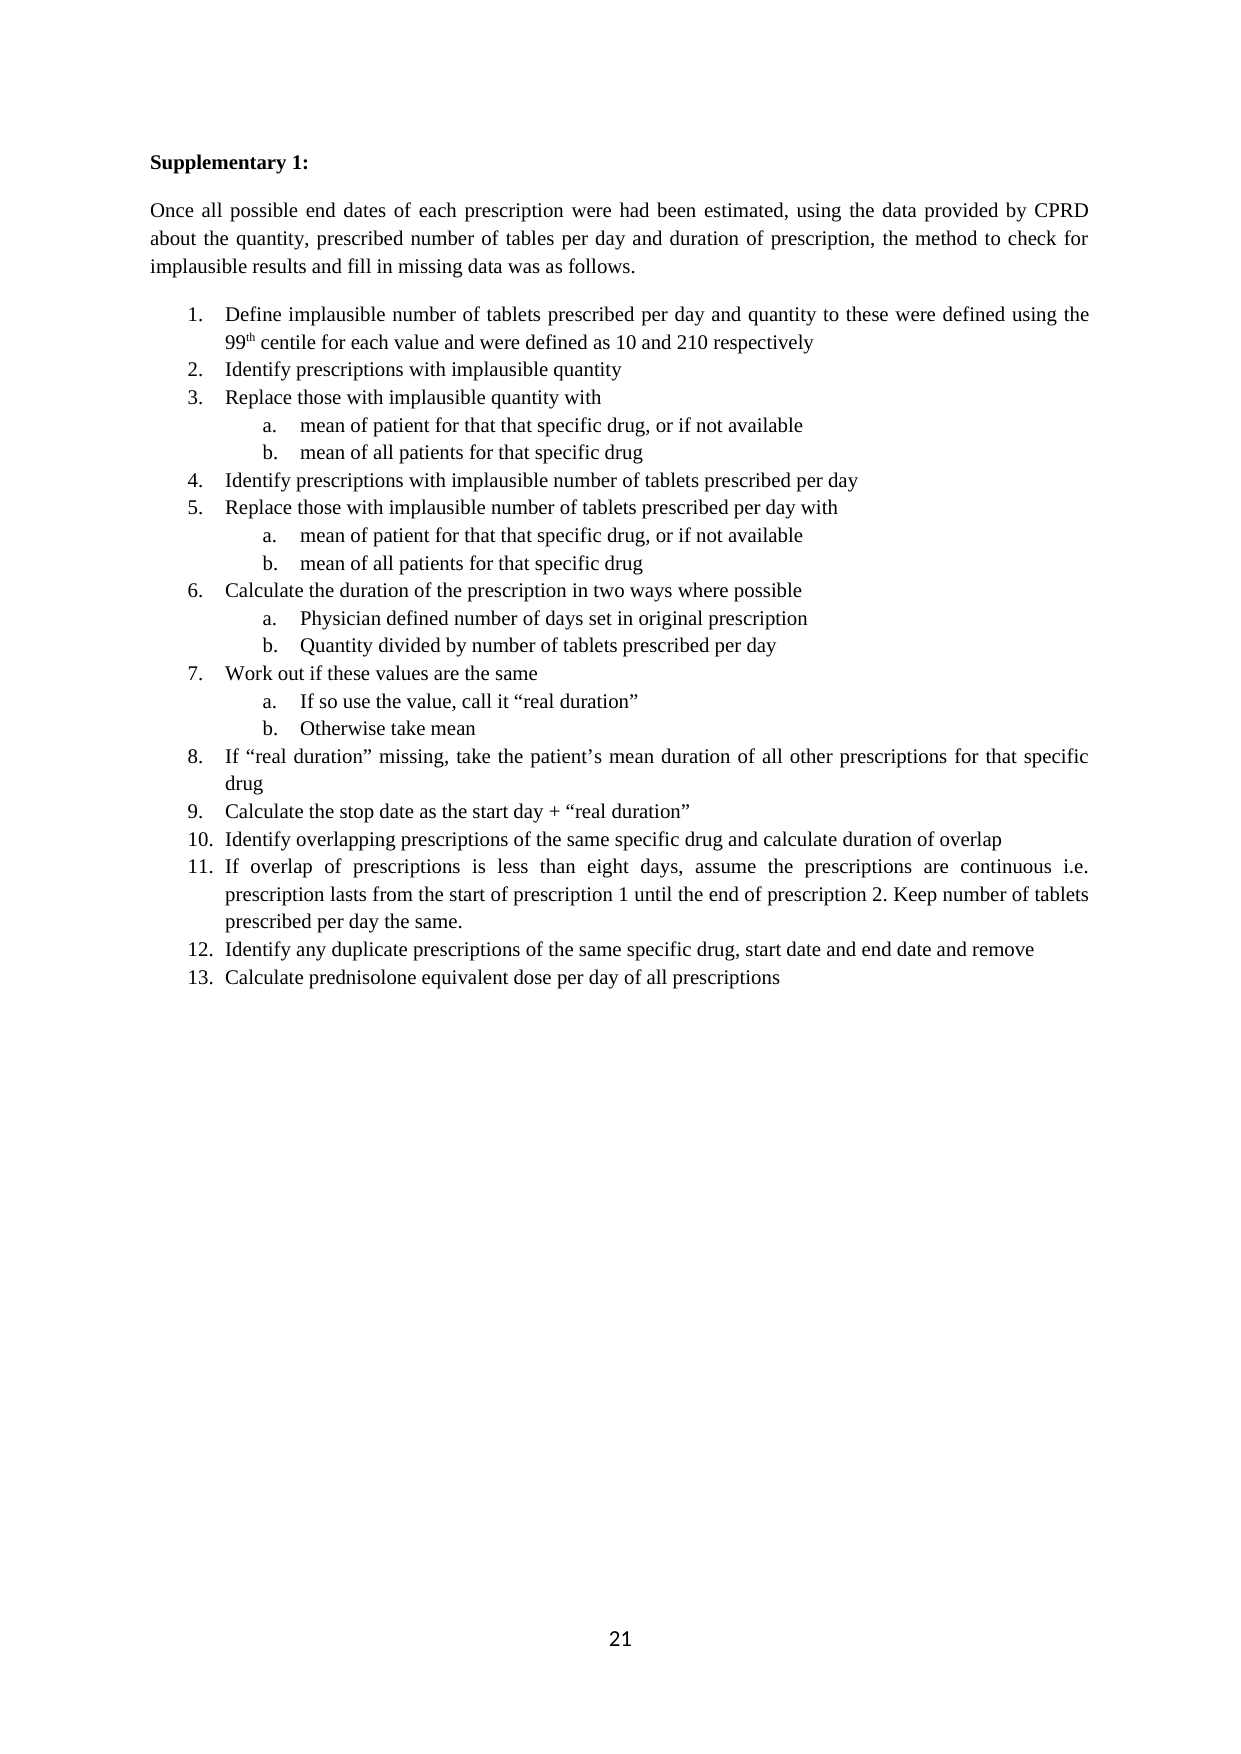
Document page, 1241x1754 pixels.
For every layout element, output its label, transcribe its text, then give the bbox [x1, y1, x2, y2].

list If so use the value, call it “real duration” [262, 688, 1090, 713]
list Identify any duplicate prescriptions of the same specific drug, start date and end date and remove [187, 937, 1090, 961]
list mean of patient for that that specific drug, or if not available [262, 412, 1090, 437]
list Otherwise take mean [262, 716, 1090, 740]
list Identify overlapping prescriptions of the same specific drug and calculate duration of overlap [187, 827, 1090, 851]
text Once all possible end dates of each prescription were had been estimated, using the data provided by CPRD about the quantity, prescribed number of tables per day and duration of prescription, the method to check for implausible results and fill in missing data was as follows. [150, 198, 1090, 278]
list Calculate the duration of the prescription in two ways where possible [187, 578, 1090, 602]
list Identify prescriptions with implausible quantity [187, 357, 1090, 381]
text Supplementary 1: [150, 150, 1090, 174]
list Work out if these values are the same [187, 661, 1090, 685]
list mean of patient for that that specific drug, or if not available [262, 523, 1090, 547]
list mean of all patients for that specific drug [262, 440, 1090, 464]
list Define implausible number of tablets prescribed per day and quantity to these were defined using the 99th centile for each value and were defined as 10 and 210 respectively [187, 302, 1090, 354]
list mean of all patients for that specific drug [262, 551, 1090, 574]
list Calculate prednisolone equivalent dose per day of all prescriptions [187, 964, 1090, 989]
list Identify prescriptions with implausible number of tablets prescribed per day [187, 468, 1090, 492]
list If “real duration” missing, take the patient’s mean duration of all other prescriptions for that specific drug [187, 744, 1090, 795]
list If overlap of prescriptions is less than eight days, assume the prescriptions are continuous i.e. prescription lasts from the start of prescription 1 until the end of prescription 2. Keep number of tablets prescribed per day the same. [187, 854, 1090, 933]
list Calculate the stop date as the start day + “real duration” [187, 799, 1090, 823]
list Quantity divided by number of tablets prescribed per day [262, 633, 1090, 657]
list Replace those with implausible number of tablets prescribed per day with [187, 495, 1090, 519]
list Physician defined number of days set in original prescription [262, 606, 1090, 630]
list Replace those with implausible quantity with [187, 385, 1090, 409]
